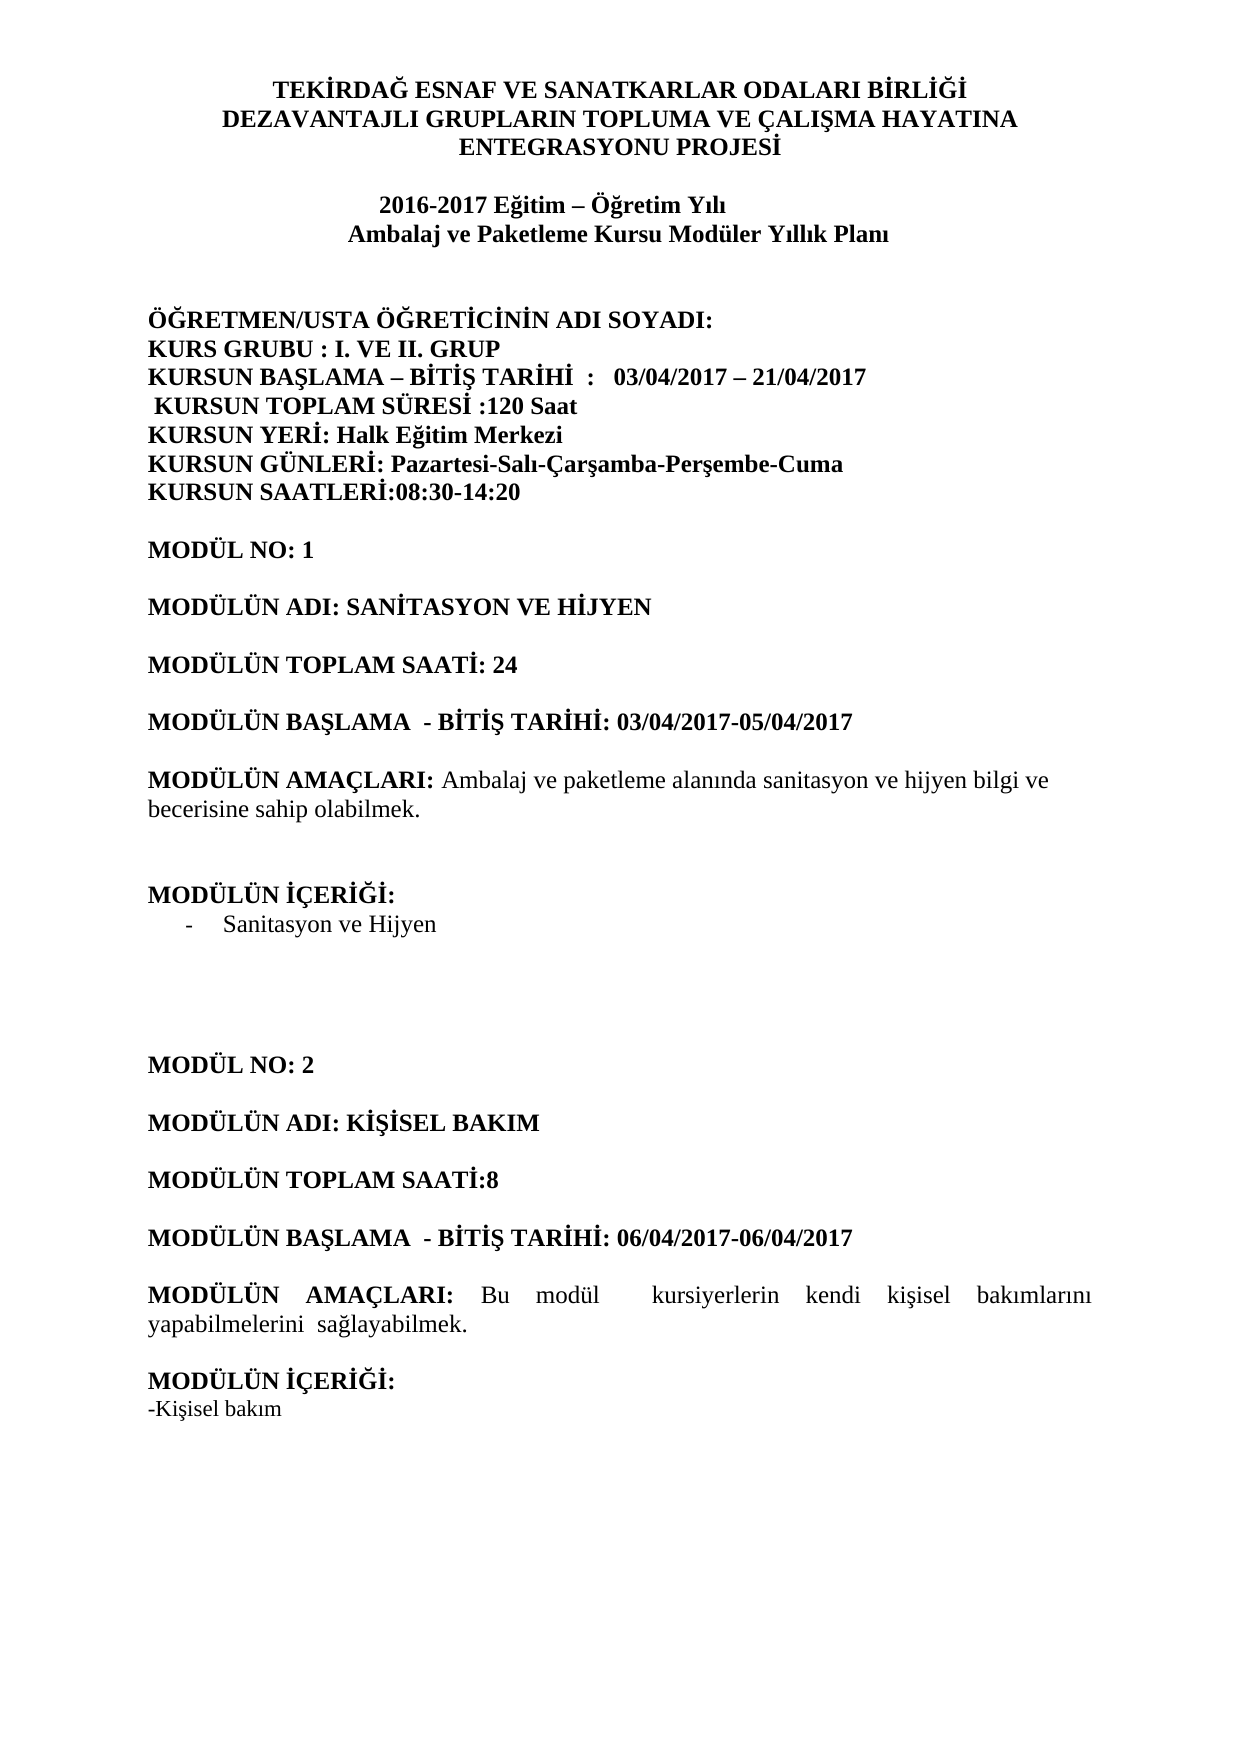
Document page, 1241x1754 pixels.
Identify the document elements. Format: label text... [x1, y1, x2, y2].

text DEZAVANTAJLI GRUPLARIN TOPLUMA VE ÇALIŞMA HAYATINA ENTEGRASYONU PROJESİ [148, 104, 1093, 161]
text MODÜL NO: 2 [148, 1050, 1093, 1079]
text MODÜLÜN BAŞLAMA - BİTİŞ TARİHİ: 03/04/2017-05/04/2017 [148, 707, 1093, 736]
text Ambalaj ve Paketleme Kursu Modüler Yıllık Planı [148, 219, 1093, 247]
text KURSUN GÜNLERİ: Pazartesi-Salı-Çarşamba-Perşembe-Cuma [148, 449, 1093, 477]
text MODÜLÜN ADI: SANİTASYON VE HİJYEN [148, 592, 1093, 621]
text TEKİRDAĞ ESNAF VE SANATKARLAR ODALARI BİRLİĞİ [148, 75, 1093, 104]
text KURSUN SAATLERİ:08:30-14:20 [148, 477, 1093, 506]
text MODÜLÜN İÇERİĞİ: [148, 1366, 1093, 1395]
text MODÜL NO: 1 [148, 535, 1093, 564]
text MODÜLÜN ADI: KİŞİSEL BAKIM [148, 1108, 1093, 1136]
text KURSUN YERİ: Halk Eğitim Merkezi [148, 420, 1093, 449]
text 2016-2017 Eğitim – Öğretim Yılı [148, 190, 1093, 219]
text -Kişisel bakım [148, 1395, 1093, 1421]
text MODÜLÜN AMAÇLARI: Ambalaj ve paketleme alanında sanitasyon ve hijyen bilgi ve becerisine sahip olabilmek. [148, 765, 1093, 822]
text MODÜLÜN TOPLAM SAATİ: 24 [148, 650, 1093, 679]
text KURSUN TOPLAM SÜRESİ :120 Saat [148, 391, 1093, 420]
text KURSUN BAŞLAMA – BİTİŞ TARİHİ : 03/04/2017 – 21/04/2017 [148, 362, 1093, 391]
text MODÜLÜN İÇERİĞİ: [148, 880, 1093, 909]
list Sanitasyon ve Hijyen [185, 909, 1093, 937]
text MODÜLÜN BAŞLAMA - BİTİŞ TARİHİ: 06/04/2017-06/04/2017 [148, 1223, 1093, 1251]
text MODÜLÜN TOPLAM SAATİ:8 [148, 1165, 1093, 1194]
text KURS GRUBU : I. VE II. GRUP [148, 334, 1093, 362]
text ÖĞRETMEN/USTA ÖĞRETİCİNİN ADI SOYADI: [148, 305, 1093, 334]
text MODÜLÜN AMAÇLARI: Bu modül kursiyerlerin kendi kişisel bakımlarını yapabilmelerini sağlayabilmek. [148, 1280, 1093, 1338]
